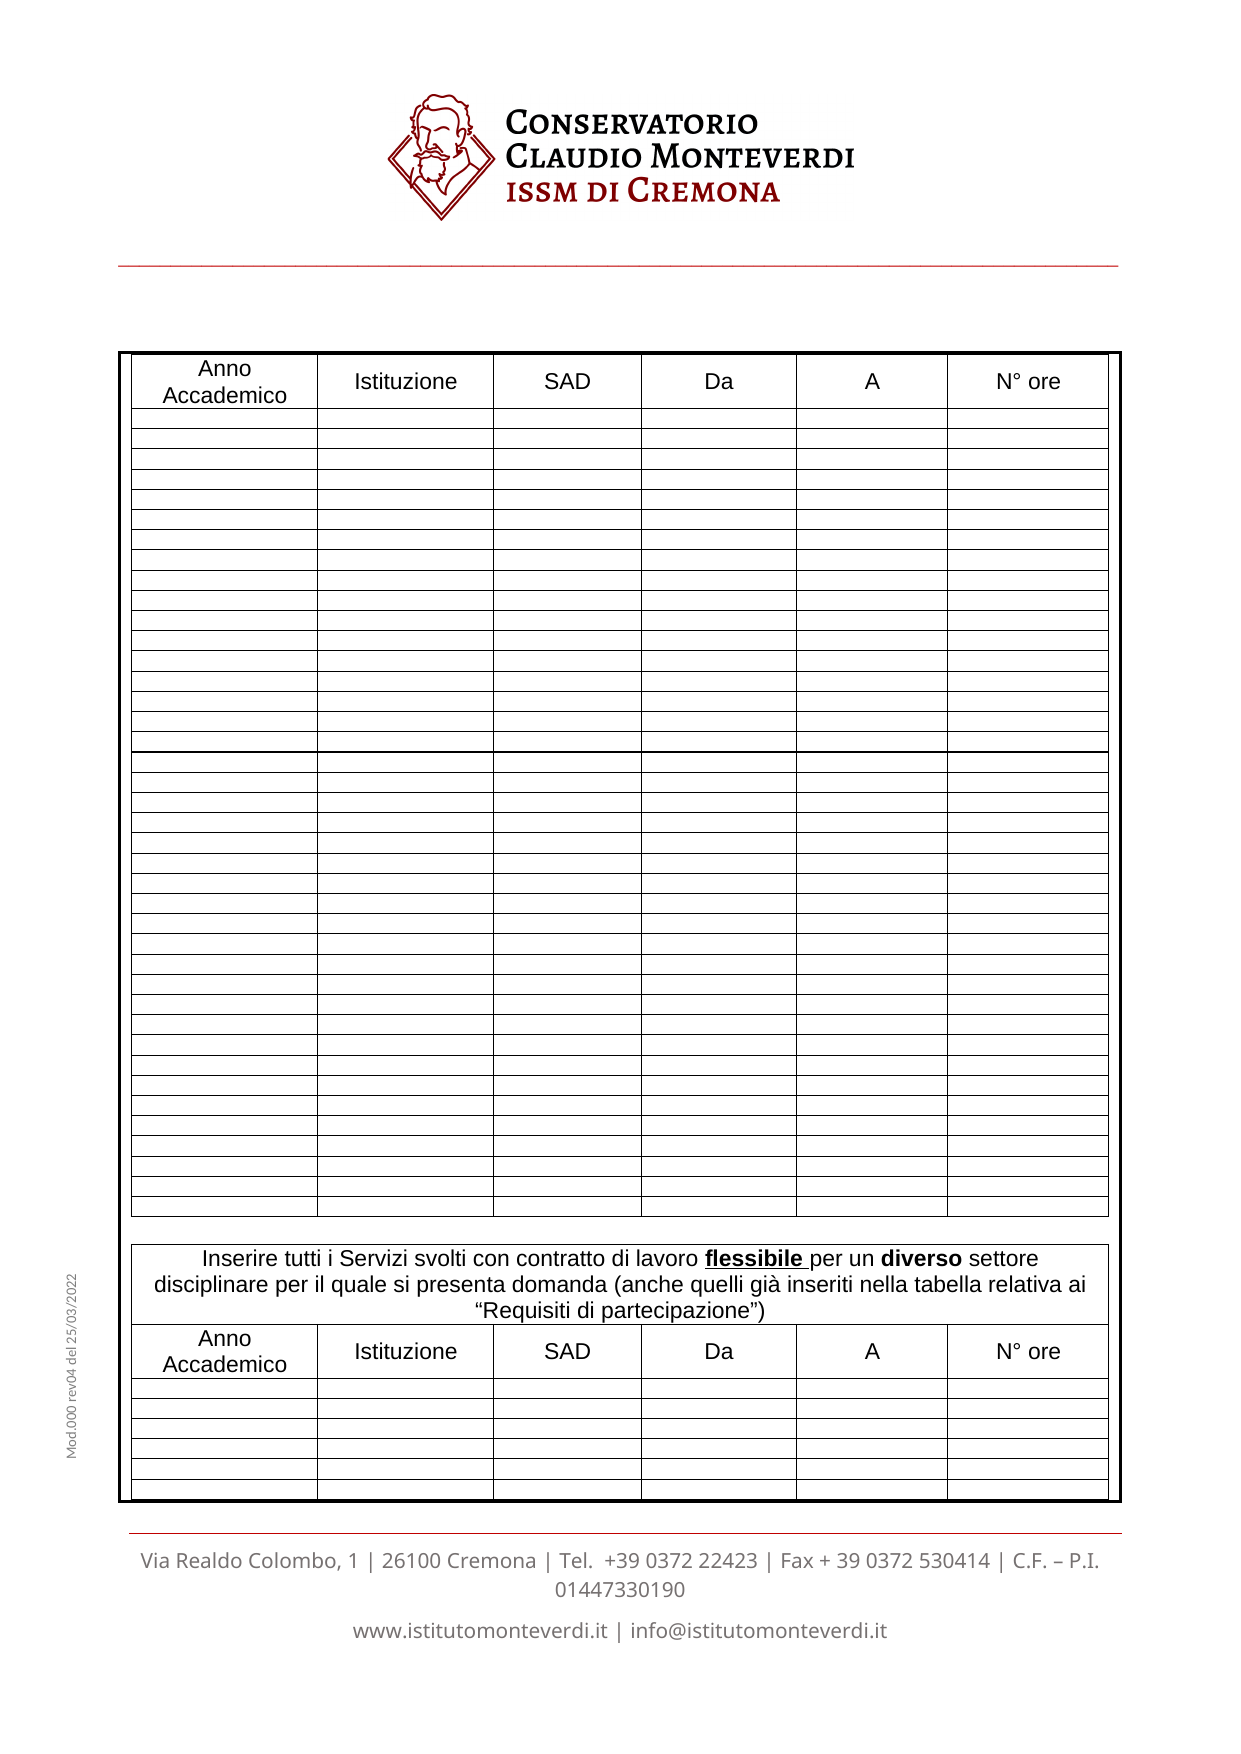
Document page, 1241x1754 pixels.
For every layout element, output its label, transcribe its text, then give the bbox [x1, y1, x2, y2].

picture [387, 94, 854, 221]
table_cell SERVIZI su corsi accademici SVOLTI NELLE ISTITUZIONI AFAM [121, 354, 1119, 1500]
